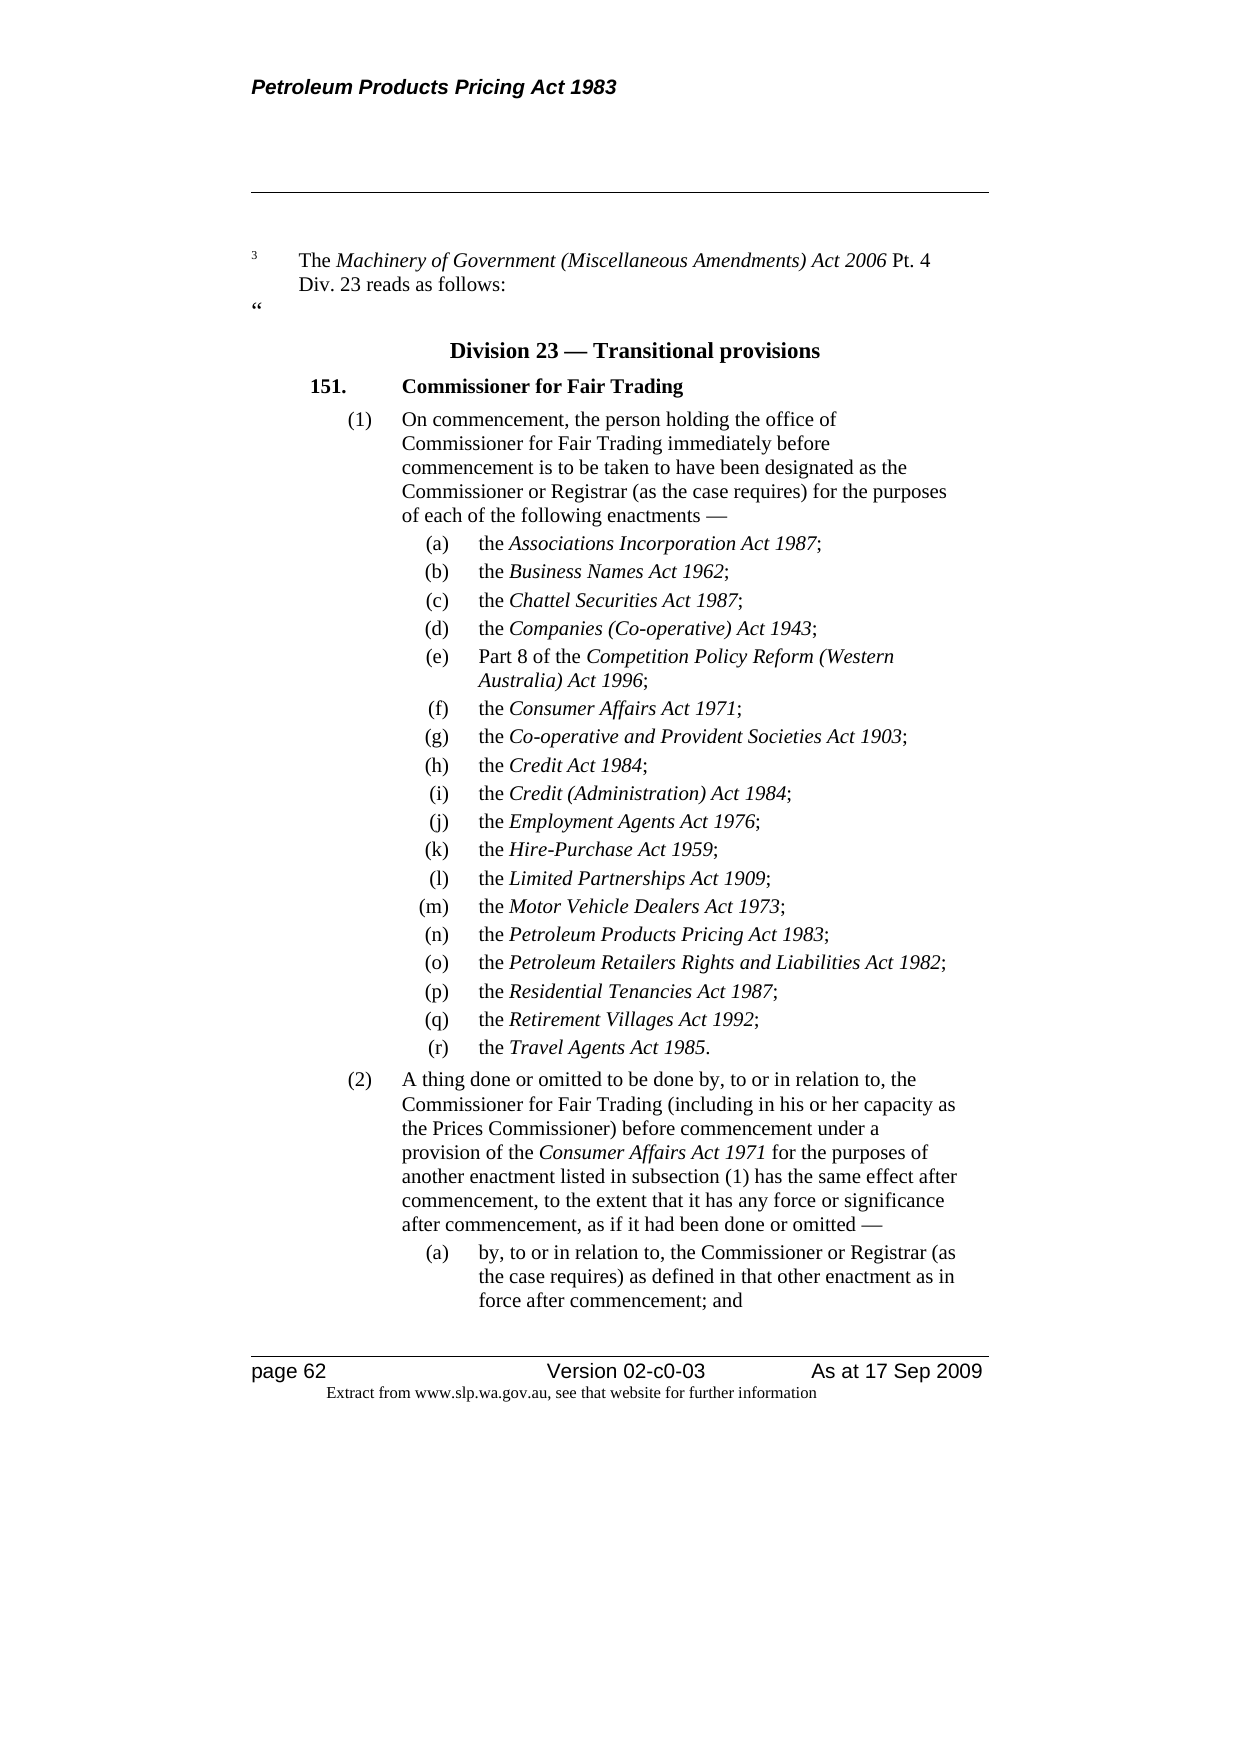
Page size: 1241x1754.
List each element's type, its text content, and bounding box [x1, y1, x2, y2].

text (a) by, to or in relation to, the Commissioner or Registrar (as the case requires) as defined in that other enactment as in force after commencement; and [390, 1240, 960, 1312]
text (h) the Credit Act 1984; [390, 753, 960, 777]
text (l) the Limited Partnerships Act 1909; [390, 866, 960, 890]
subtitle 151. Commissioner for Fair Trading [310, 374, 960, 398]
text (m) the Motor Vehicle Dealers Act 1973; [390, 894, 960, 918]
text (1) On commencement, the person holding the office of Commissioner for Fair Trading immediately before commencement is to be taken to have been designated as the Commissioner or Registrar (as the case requires) for the purposes of each of the following enactments — [313, 407, 960, 527]
text (a) the Associations Incorporation Act 1987; [390, 531, 960, 555]
text (f) the Consumer Affairs Act 1971; [390, 696, 960, 720]
text (k) the Hire-Purchase Act 1959; [390, 837, 960, 861]
text (g) the Co-operative and Provident Societies Act 1903; [390, 724, 960, 748]
text 3 The Machinery of Government (Miscellaneous Amendments) Act 2006 Pt. 4 Div. 23 reads as follows: [251, 248, 989, 296]
text “ [251, 296, 989, 325]
text (o) the Petroleum Retailers Rights and Liabilities Act 1982; [390, 950, 960, 974]
text (2) A thing done or omitted to be done by, to or in relation to, the Commissioner for Fair Trading (including in his or her capacity as the Prices Commissioner) before commencement under a provision of the Consumer Affairs Act 1971 for the purposes of another enactment listed in subsection (1) has the same effect after commencement, to the extent that it has any force or significance after commencement, as if it had been done or omitted — [313, 1067, 960, 1236]
text (n) the Petroleum Products Pricing Act 1983; [390, 922, 960, 946]
text (e) Part 8 of the Competition Policy Reform (Western Australia) Act 1996; [390, 644, 960, 692]
text (j) the Employment Agents Act 1976; [390, 809, 960, 833]
subtitle Division 23 — Transitional provisions [310, 337, 960, 364]
text (c) the Chattel Securities Act 1987; [390, 587, 960, 612]
text (p) the Residential Tenancies Act 1987; [390, 978, 960, 1003]
text (b) the Business Names Act 1962; [390, 559, 960, 583]
text (i) the Credit (Administration) Act 1984; [390, 781, 960, 805]
text (d) the Companies (Co-operative) Act 1943; [390, 616, 960, 640]
text (q) the Retirement Villages Act 1992; [390, 1007, 960, 1031]
text (r) the Travel Agents Act 1985. [390, 1035, 960, 1059]
